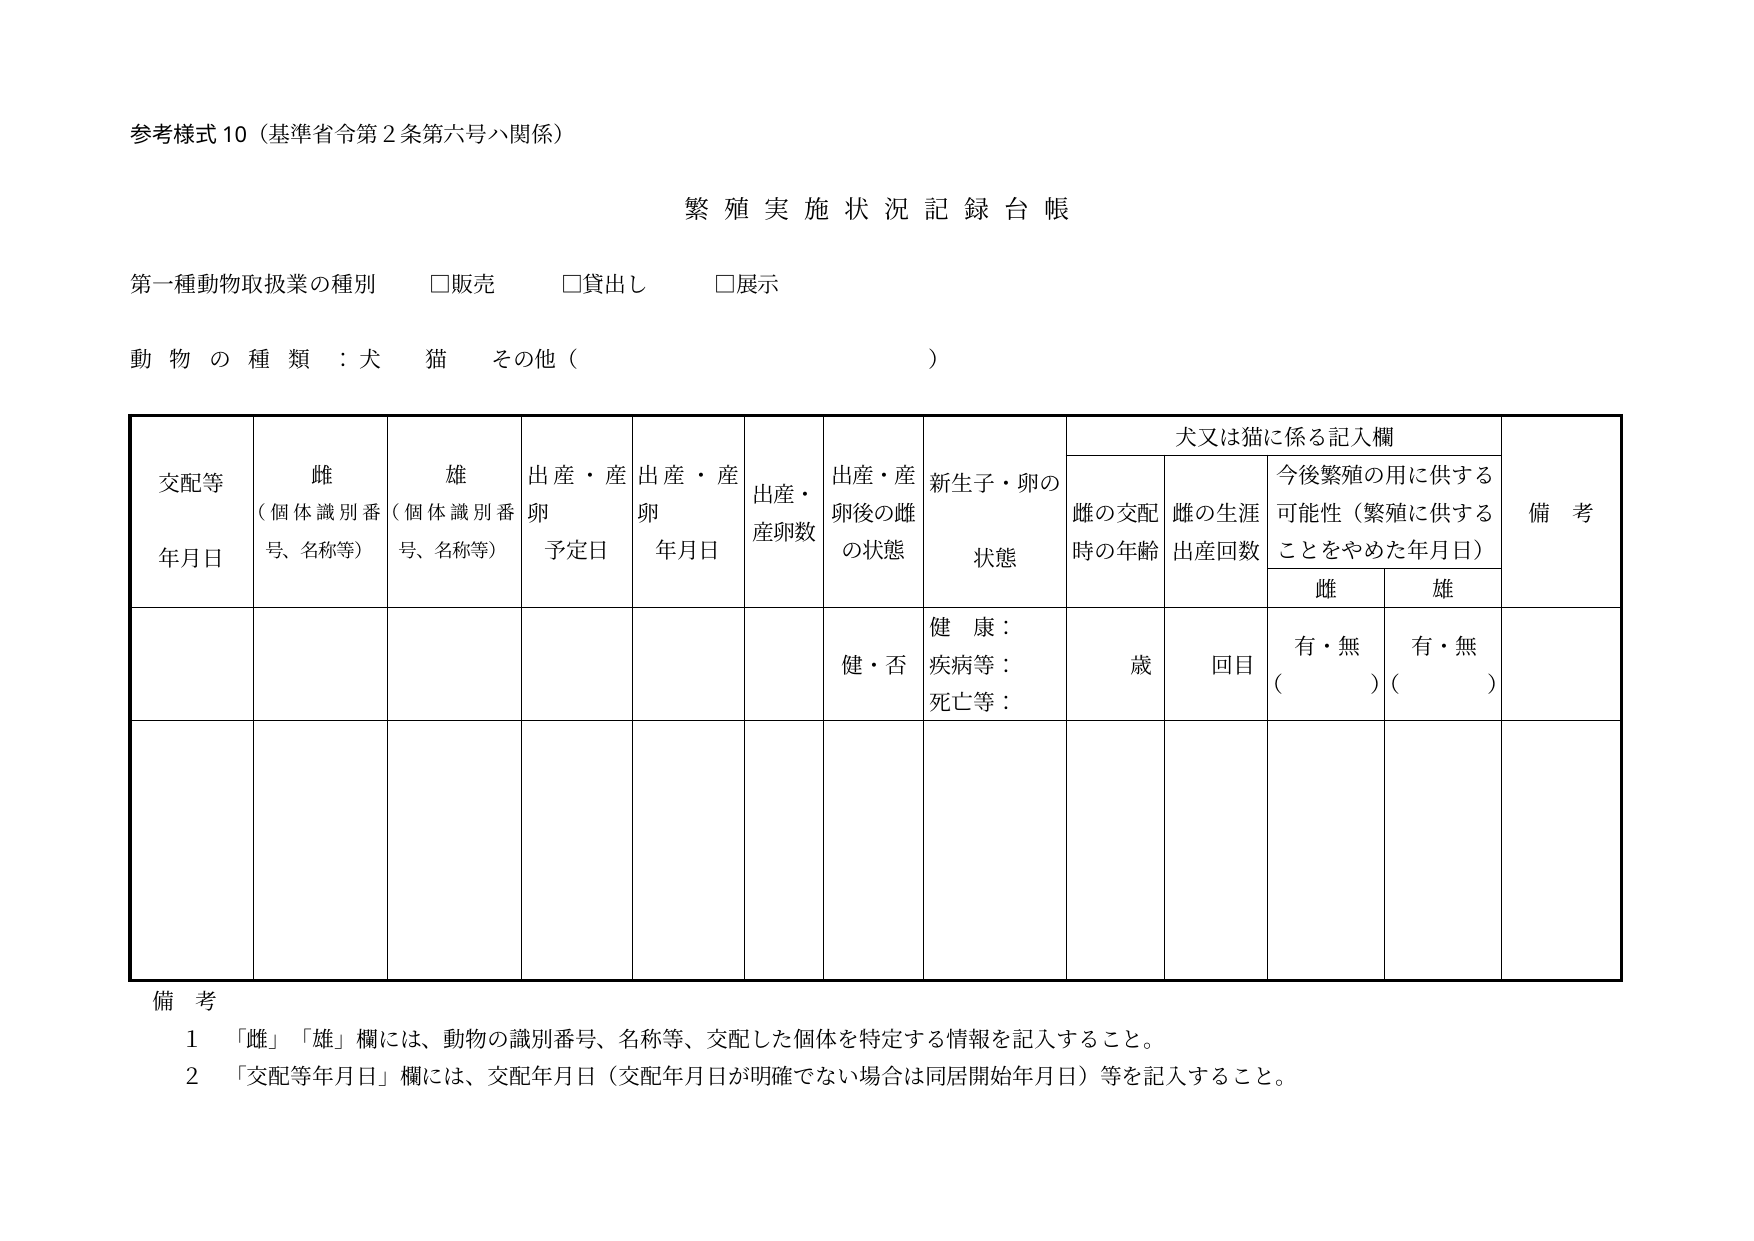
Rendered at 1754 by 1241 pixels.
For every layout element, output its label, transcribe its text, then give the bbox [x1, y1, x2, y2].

text １ 「雌」「雄」欄には、動物の識別番号、名称等、交配した個体を特定する情報を記入すること。 [181, 1019, 1624, 1057]
table_cell [1165, 721, 1267, 978]
table_cell [824, 721, 923, 978]
table_cell [745, 721, 823, 978]
text 参考様式10（基準省令第２条第六号ハ関係） [130, 114, 1624, 151]
table_cell [924, 721, 1066, 978]
table_cell [132, 721, 253, 978]
table_cell 歳 [1067, 608, 1164, 720]
table_cell [633, 721, 744, 978]
table_cell 有・無 （ ） [1385, 608, 1501, 720]
table_cell 健・否 [824, 608, 923, 720]
table_cell [522, 608, 632, 720]
table_header 備 考 [1502, 417, 1620, 607]
table_header 出産・産卵 年月日 [633, 417, 744, 607]
table_cell [1502, 608, 1620, 720]
text ２ 「交配等年月日」欄には、交配年月日（交配年月日が明確でない場合は同居開始年月日）等を記入すること。 [181, 1057, 1624, 1094]
table_header 雌 （個体識別番号、名称等） [254, 417, 387, 607]
table_cell [254, 721, 387, 978]
table_cell [254, 608, 387, 720]
table_cell [522, 721, 632, 978]
table_cell [633, 608, 744, 720]
table_cell [388, 608, 521, 720]
table_header 交配等 年月日 [132, 417, 253, 607]
text 第一種動物取扱業の種別 □販売 □貸出し □展示 [130, 264, 1624, 301]
table_cell [388, 721, 521, 978]
table_header 出産・産卵 予定日 [522, 417, 632, 607]
table_header 新生子・卵の状態 [924, 417, 1066, 607]
table_cell 雌の交配時の年齢 [1067, 456, 1164, 607]
table_cell [1067, 721, 1164, 978]
table_cell [745, 608, 823, 720]
table_cell [1268, 721, 1384, 978]
table_header 出産・産卵後の雌の状態 [824, 417, 923, 607]
text 動物の種類 ： 犬 猫 その他（ ） [130, 339, 1624, 376]
table_cell 有・無 （ ） [1268, 608, 1384, 720]
table_cell [132, 608, 253, 720]
table_cell [1385, 721, 1501, 978]
table_cell 雄 [1385, 569, 1501, 607]
table_cell 今後繁殖の用に供する可能性（繁殖に供することをやめた年月日） [1268, 456, 1501, 568]
table_cell 回目 [1165, 608, 1267, 720]
table_header 雄 （個体識別番号、名称等） [388, 417, 521, 607]
table_cell [1502, 721, 1620, 978]
table_cell 雌 [1268, 569, 1384, 607]
text 備 考 [130, 982, 1624, 1019]
table_cell 健 康： 疾病等： 死亡等： [924, 608, 1066, 720]
table_header 犬又は猫に係る記入欄 [1067, 417, 1501, 454]
text 繁殖実施状況記録台帳 [130, 189, 1624, 226]
table_cell 雌の生涯出産回数 [1165, 456, 1267, 607]
table_header 出産・ 産卵数 [745, 417, 823, 607]
